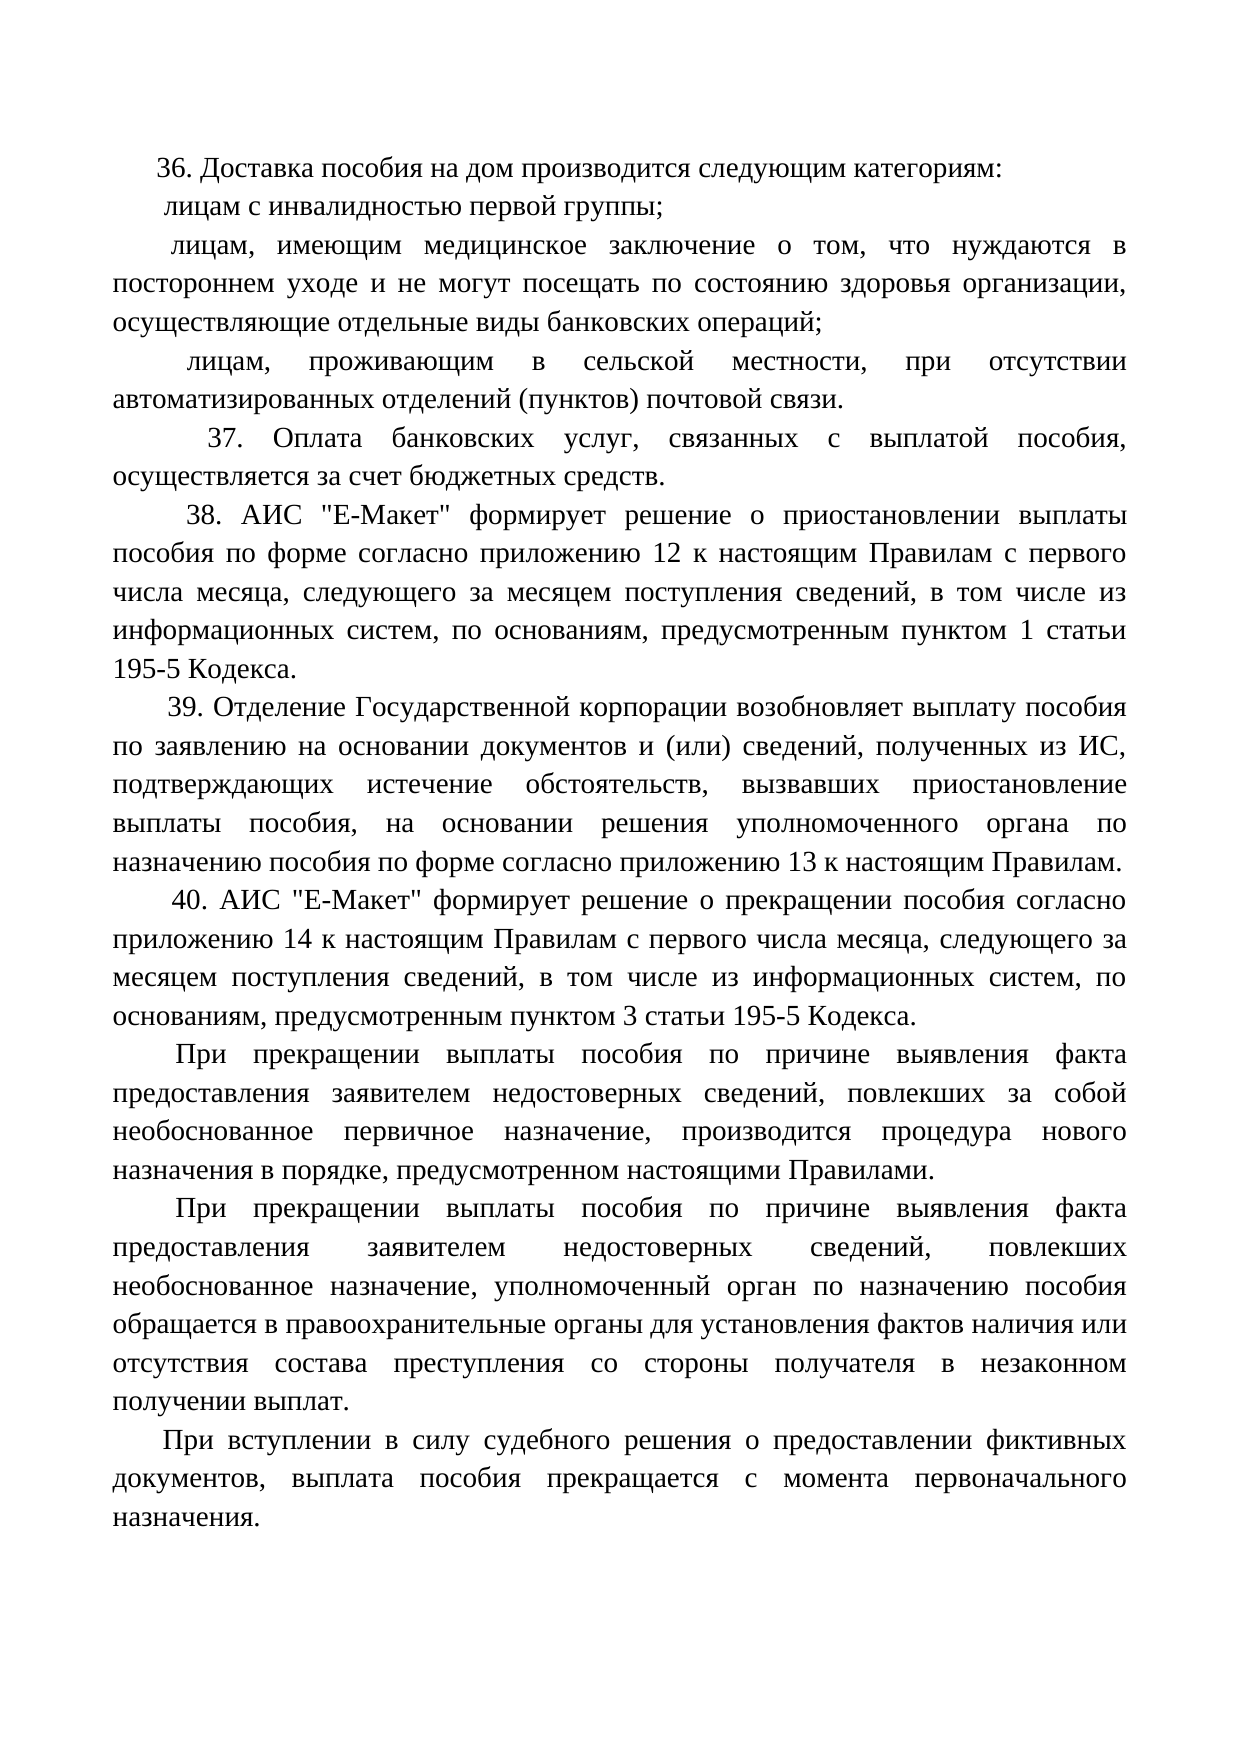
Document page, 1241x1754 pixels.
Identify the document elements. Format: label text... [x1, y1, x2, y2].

text 37. Оплата банковских услуг, связанных с выплатой пособия, осуществляется за счет бюджетных средств. [112, 420, 1128, 492]
text 39. Отделение Государственной корпорации возобновляет выплату пособия по заявлению на основании документов и (или) сведений, полученных из ИС, подтверждающих истечение обстоятельств, вызвавших приостановление выплаты пособия, на основании решения уполномоченного органа по назначению пособия по форме согласно приложению 13 к настоящим Правилам. [112, 689, 1128, 877]
text 38. АИС "Е-Макет" формирует решение о приостановлении выплаты пособия по форме согласно приложению 12 к настоящим Правилам с первого числа месяца, следующего за месяцем поступления сведений, в том числе из информационных систем, по основаниям, предусмотренным пунктом 1 статьи 195-5 Кодекса. [112, 497, 1128, 684]
text При вступлении в силу судебного решения о предоставлении фиктивных документов, выплата пособия прекращается с момента первоначального назначения. [112, 1422, 1128, 1532]
text лицам с инвалидностью первой группы; [112, 188, 1128, 222]
text При прекращении выплаты пособия по причине выявления факта предоставления заявителем недостоверных сведений, повлекших за собой необоснованное первичное назначение, производится процедура нового назначения в порядке, предусмотренном настоящими Правилами. [112, 1036, 1128, 1186]
text лицам, имеющим медицинское заключение о том, что нуждаются в постороннем уходе и не могут посещать по состоянию здоровья организации, осуществляющие отдельные виды банковских операций; [112, 227, 1128, 338]
text При прекращении выплаты пособия по причине выявления факта предоставления заявителем недостоверных сведений, повлекших необоснованное назначение, уполномоченный орган по назначению пособия обращается в правоохранительные органы для установления фактов наличия или отсутствия состава преступления со стороны получателя в незаконном получении выплат. [112, 1191, 1128, 1417]
text 40. АИС "Е-Макет" формирует решение о прекращении пособия согласно приложению 14 к настоящим Правилам с первого числа месяца, следующего за месяцем поступления сведений, в том числе из информационных систем, по основаниям, предусмотренным пунктом 3 статьи 195-5 Кодекса. [112, 882, 1128, 1031]
text 36. Доставка пособия на дом производится следующим категориям: [112, 150, 1128, 183]
text лицам, проживающим в сельской местности, при отсутствии автоматизированных отделений (пунктов) почтовой связи. [112, 343, 1128, 415]
